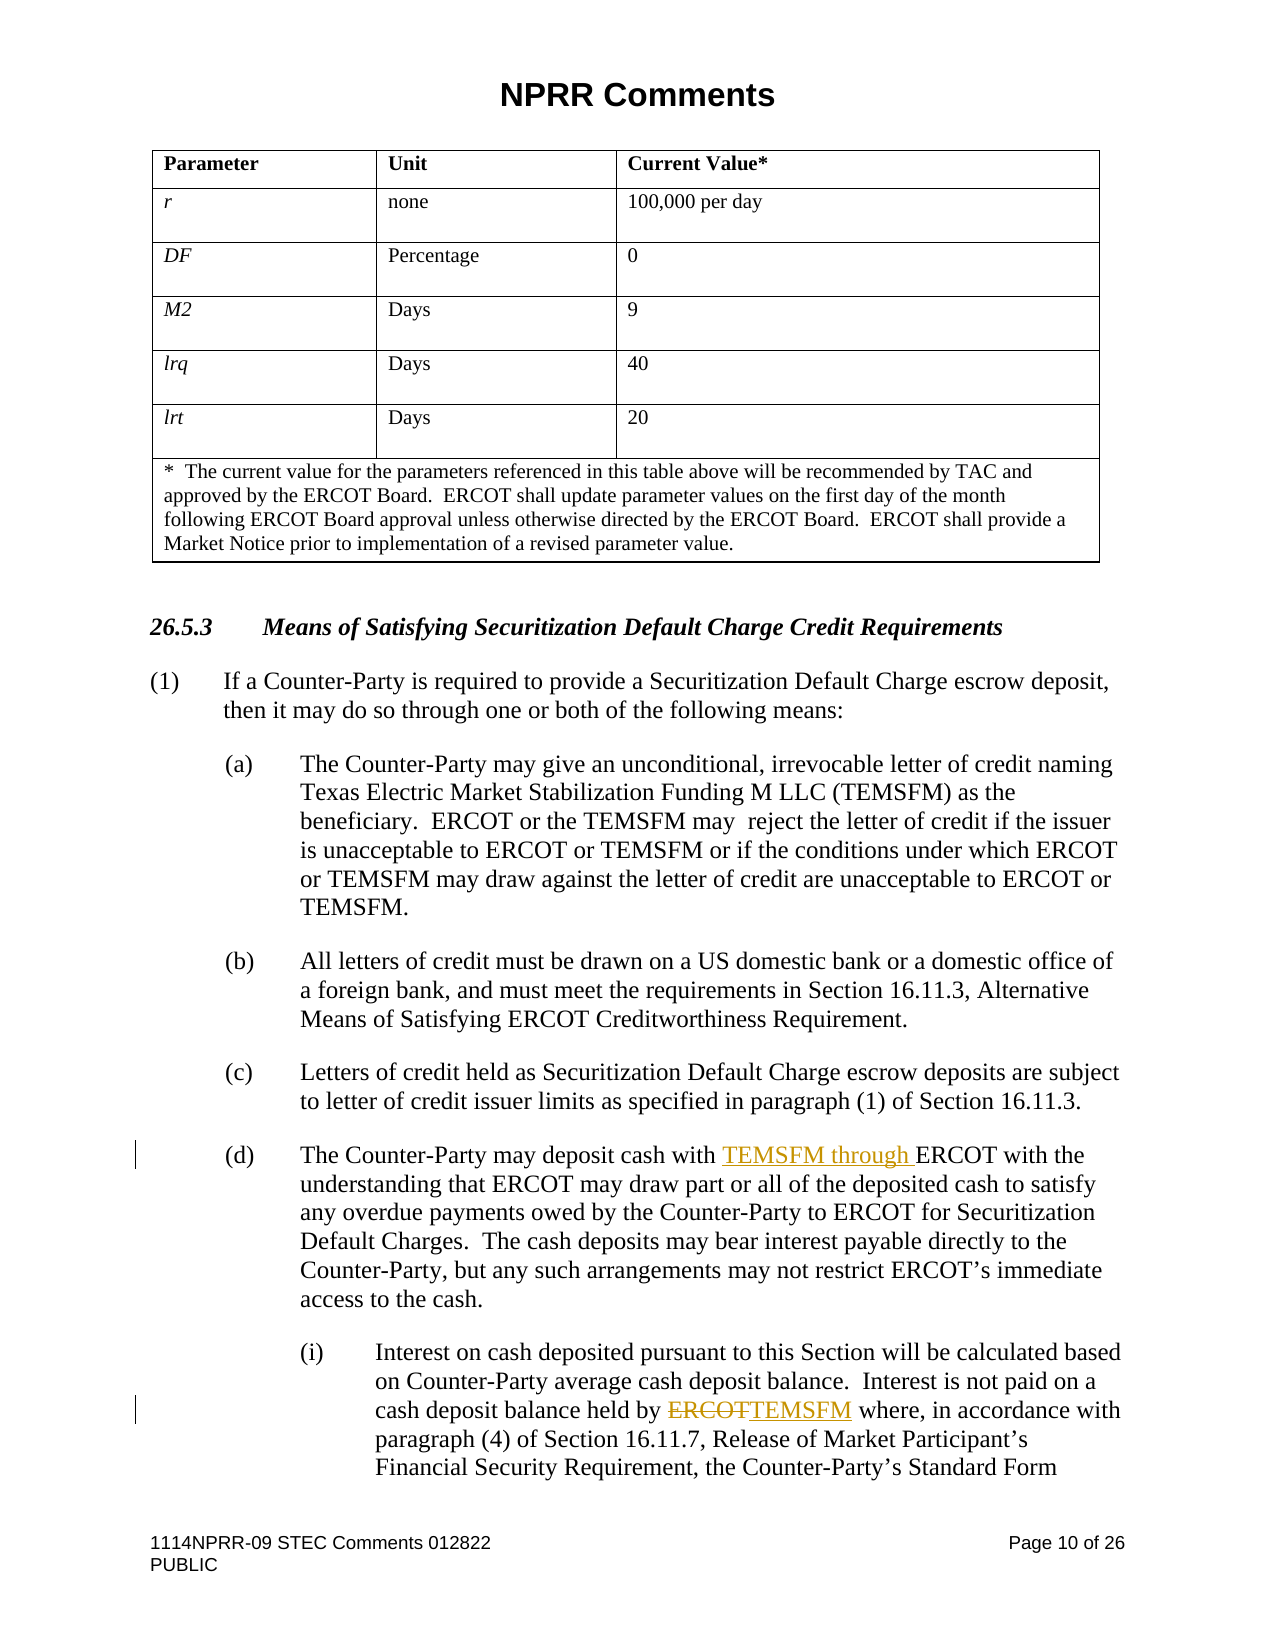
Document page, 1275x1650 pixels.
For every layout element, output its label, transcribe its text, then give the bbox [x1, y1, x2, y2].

text (1) If a Counter-Party is required to provide a Securitization Default Charge escrow deposit, then it may do so through one or both of the following means: [150, 666, 1125, 724]
text (c) Letters of credit held as Securitization Default Charge escrow deposits are subject to letter of credit issuer limits as specified in paragraph (1) of Section 16.11.3. [225, 1057, 1125, 1115]
table_cell 20 [617, 405, 1099, 458]
table_cell 40 [617, 351, 1099, 404]
table_cell M2 [153, 297, 376, 350]
table_cell 9 [617, 297, 1099, 350]
table_cell lrq [153, 351, 376, 404]
table_cell r [153, 189, 376, 242]
table_cell 0 [617, 243, 1099, 296]
table_cell Days [377, 405, 616, 458]
table_cell none [377, 189, 616, 242]
table_cell DF [153, 243, 376, 296]
text 26.5.3 Means of Satisfying Securitization Default Charge Credit Requirements [150, 612, 1125, 641]
table_cell 100,000 per day [617, 189, 1099, 242]
text (b) All letters of credit must be drawn on a US domestic bank or a domestic office of a foreign bank, and must meet the requirements in Section 16.11.3, Alternative Means of Satisfying ERCOT Creditworthiness Requirement. [225, 946, 1125, 1032]
text (d) The Counter-Party may deposit cash with ERCOT with the understanding that ERCOT may draw part or all of the deposited cash to satisfy any overdue payments owed by the Counter-Party to ERCOT for Securitization Default Charges. The cash deposits may bear interest payable directly to the Counter-Party, but any such arrangements may not restrict ERCOT’s immediate access to the cash. [225, 1140, 1125, 1312]
table_cell Days [377, 351, 616, 404]
table_cell * The current value for the parameters referenced in this table above will be recommended by TAC and approved by the ERCOT Board. ERCOT shall update parameter values on the first day of the month following ERCOT Board approval unless otherwise directed by the ERCOT Board. ERCOT shall provide a Market Notice prior to implementation of a revised parameter value. [153, 459, 1099, 561]
table_header Current Value* [617, 151, 1099, 188]
table_cell Percentage [377, 243, 616, 296]
table_cell lrt [153, 405, 376, 458]
table_header Unit [377, 151, 616, 188]
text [300, 1337, 1125, 1481]
text (a) The Counter-Party may give an unconditional, irrevocable letter of credit naming Texas Electric Market Stabilization Funding M LLC (TEMSFM) as the beneficiary. ERCOT or the TEMSFM may reject the letter of credit if the issuer is unacceptable to ERCOT or TEMSFM or if the conditions under which ERCOT or TEMSFM may draw against the letter of credit are unacceptable to ERCOT or TEMSFM. [225, 749, 1125, 921]
table_header Parameter [153, 151, 376, 188]
table_cell Days [377, 297, 616, 350]
